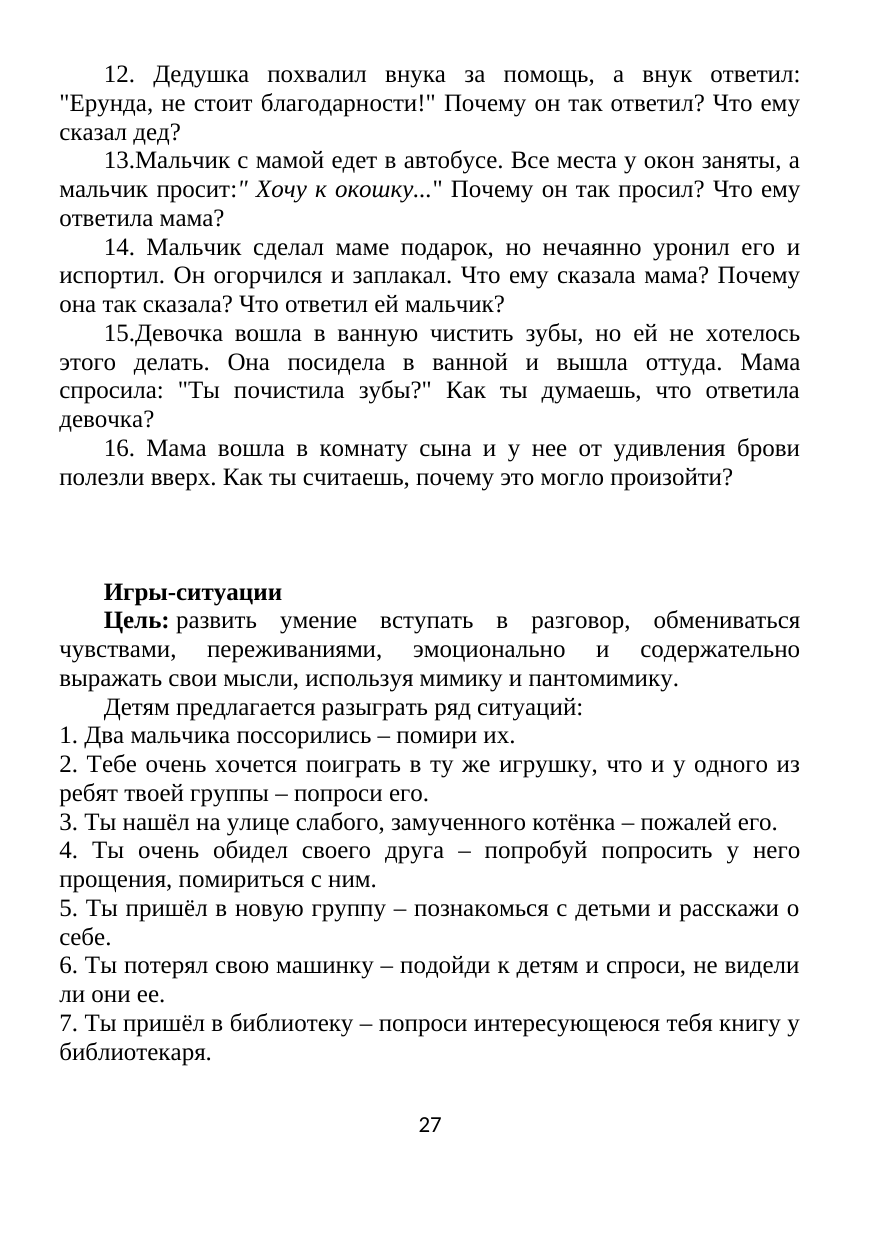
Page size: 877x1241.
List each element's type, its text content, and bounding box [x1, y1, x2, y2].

text 16. Мама вошла в комнату сына и у нее от удивления брови полезли вверх. Как ты считаешь, почему это могло произойти? [59, 433, 801, 490]
text 3. Ты нашёл на улице слабого, замученного котёнка – пожалей его. [59, 807, 801, 835]
text 5. Ты пришёл в новую группу – познакомься с детьми и расскажи о себе. [59, 893, 801, 950]
text 15.Девочка вошла в ванную чистить зубы, но ей не хотелось этого делать. Она посидела в ванной и вышла оттуда. Мама спросила: "Ты почистила зубы?" Как ты думаешь, что ответила девочка? [59, 318, 801, 433]
text 6. Ты потерял свою машинку – подойди к детям и спроси, не видели ли они ее. [59, 950, 801, 1008]
text 1. Два мальчика поссорились – помири их. [59, 720, 801, 749]
text Детям предлагается разыграть ряд ситуаций: [59, 692, 801, 720]
text 13.Мальчик с мамой едет в автобусе. Все места у окон заняты, а мальчик просит:" Хочу к окошку..." Почему он так просил? Что ему ответила мама? [59, 145, 801, 232]
text 4. Ты очень обидел своего друга – попробуй попросить у него прощения, помириться с ним. [59, 835, 801, 893]
text Игры-ситуации [59, 577, 801, 605]
text 2. Тебе очень хочется поиграть в ту же игрушку, что и у одного из ребят твоей группы – попроси его. [59, 749, 801, 807]
text 7. Ты пришёл в библиотеку – попроси интересующеюся тебя книгу у библиотекаря. [59, 1008, 801, 1065]
text 14. Мальчик сделал маме подарок, но нечаянно уронил его и испортил. Он огорчился и заплакал. Что ему сказала мама? Почему она так сказала? Что ответил ей мальчик? [59, 232, 801, 318]
text 12. Дедушка похвалил внука за помощь, а внук ответил: "Ерунда, не стоит благодарности!" Почему он так ответил? Что ему сказал дед? [59, 59, 801, 145]
text Цель: развить умение вступать в разговор, обмениваться чувствами, переживаниями, эмоционально и содержательно выражать свои мысли, используя мимику и пантомимику. [59, 605, 801, 692]
